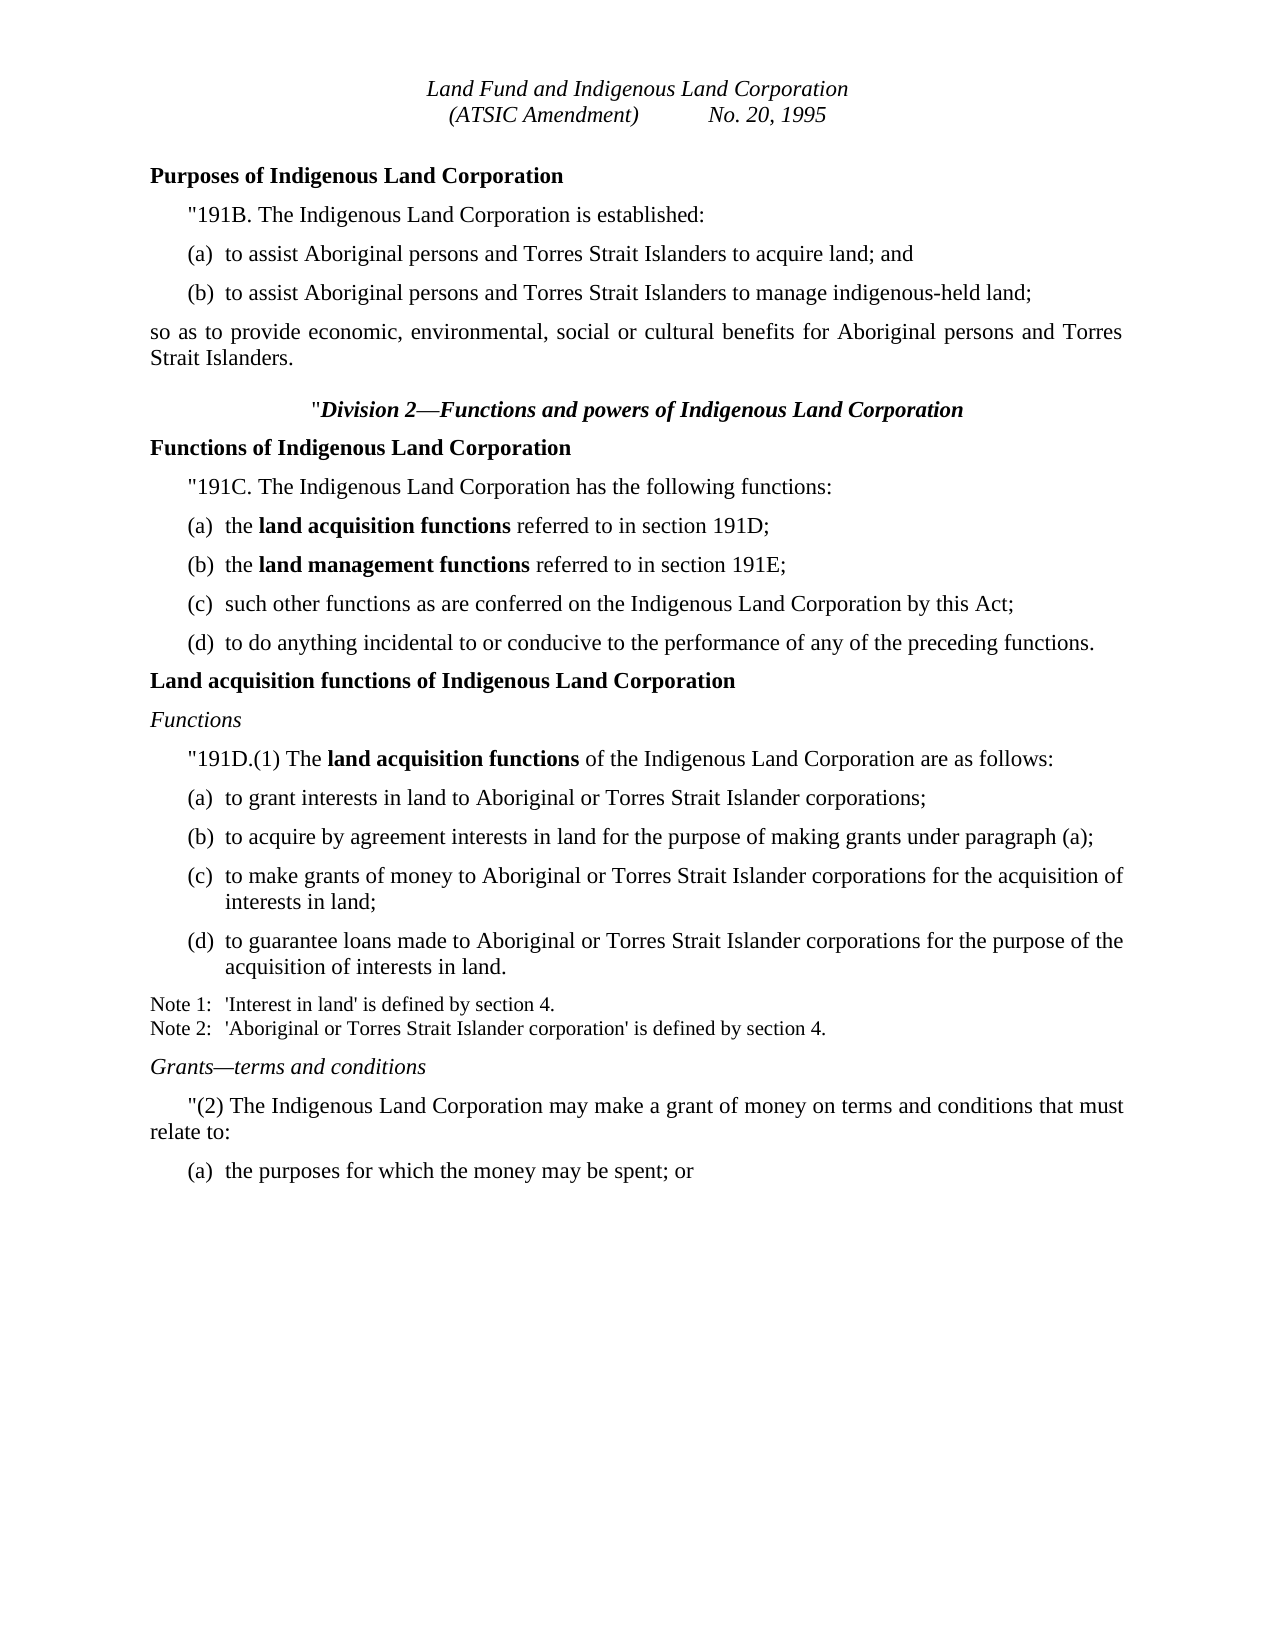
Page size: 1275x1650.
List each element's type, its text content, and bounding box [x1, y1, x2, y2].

text Grants—terms and conditions [150, 1053, 1125, 1079]
text (d) to guarantee loans made to Aboriginal or Torres Strait Islander corporations for the purpose of the acquisition of interests in land. [187, 927, 1125, 980]
text (a) to assist Aboriginal persons and Torres Strait Islanders to acquire land; and [187, 240, 1125, 267]
text Functions [150, 706, 1125, 733]
text "191C. The Indigenous Land Corporation has the following functions: [150, 473, 1125, 500]
text (a) the land acquisition functions referred to in section 191D; [187, 512, 1125, 538]
text Land acquisition functions of Indigenous Land Corporation [150, 668, 1125, 694]
text so as to provide economic, environmental, social or cultural benefits for Aboriginal persons and Torres Strait Islanders. [150, 318, 1125, 371]
text "(2) The Indigenous Land Corporation may make a grant of money on terms and conditions that must relate to: [150, 1092, 1125, 1144]
text (b) the land management functions referred to in section 191E; [187, 551, 1125, 577]
text Functions of Indigenous Land Corporation [150, 434, 1125, 461]
text (b) to acquire by agreement interests in land for the purpose of making grants under paragraph (a); [187, 823, 1125, 849]
text "Division 2—Functions and powers of Indigenous Land Corporation [150, 396, 1125, 422]
text "191D.(1) The land acquisition functions of the Indigenous Land Corporation are as follows: [150, 745, 1125, 772]
text (a) to grant interests in land to Aboriginal or Torres Strait Islander corporations; [187, 784, 1125, 811]
text Purposes of Indigenous Land Corporation [150, 162, 1125, 189]
text Note 1: 'Interest in land' is defined by section 4. [150, 992, 1125, 1016]
text (b) to assist Aboriginal persons and Torres Strait Islanders to manage indigenous-held land; [187, 279, 1125, 305]
text (d) to do anything incidental to or conducive to the performance of any of the preceding functions. [187, 629, 1125, 655]
text "191B. The Indigenous Land Corporation is established: [150, 201, 1125, 228]
text Note 2: 'Aboriginal or Torres Strait Islander corporation' is defined by section 4. [150, 1016, 1125, 1040]
text (a) the purposes for which the money may be spent; or [187, 1157, 1125, 1183]
text (c) to make grants of money to Aboriginal or Torres Strait Islander corporations for the acquisition of interests in land; [187, 862, 1125, 914]
text (c) such other functions as are conferred on the Indigenous Land Corporation by this Act; [187, 590, 1125, 616]
